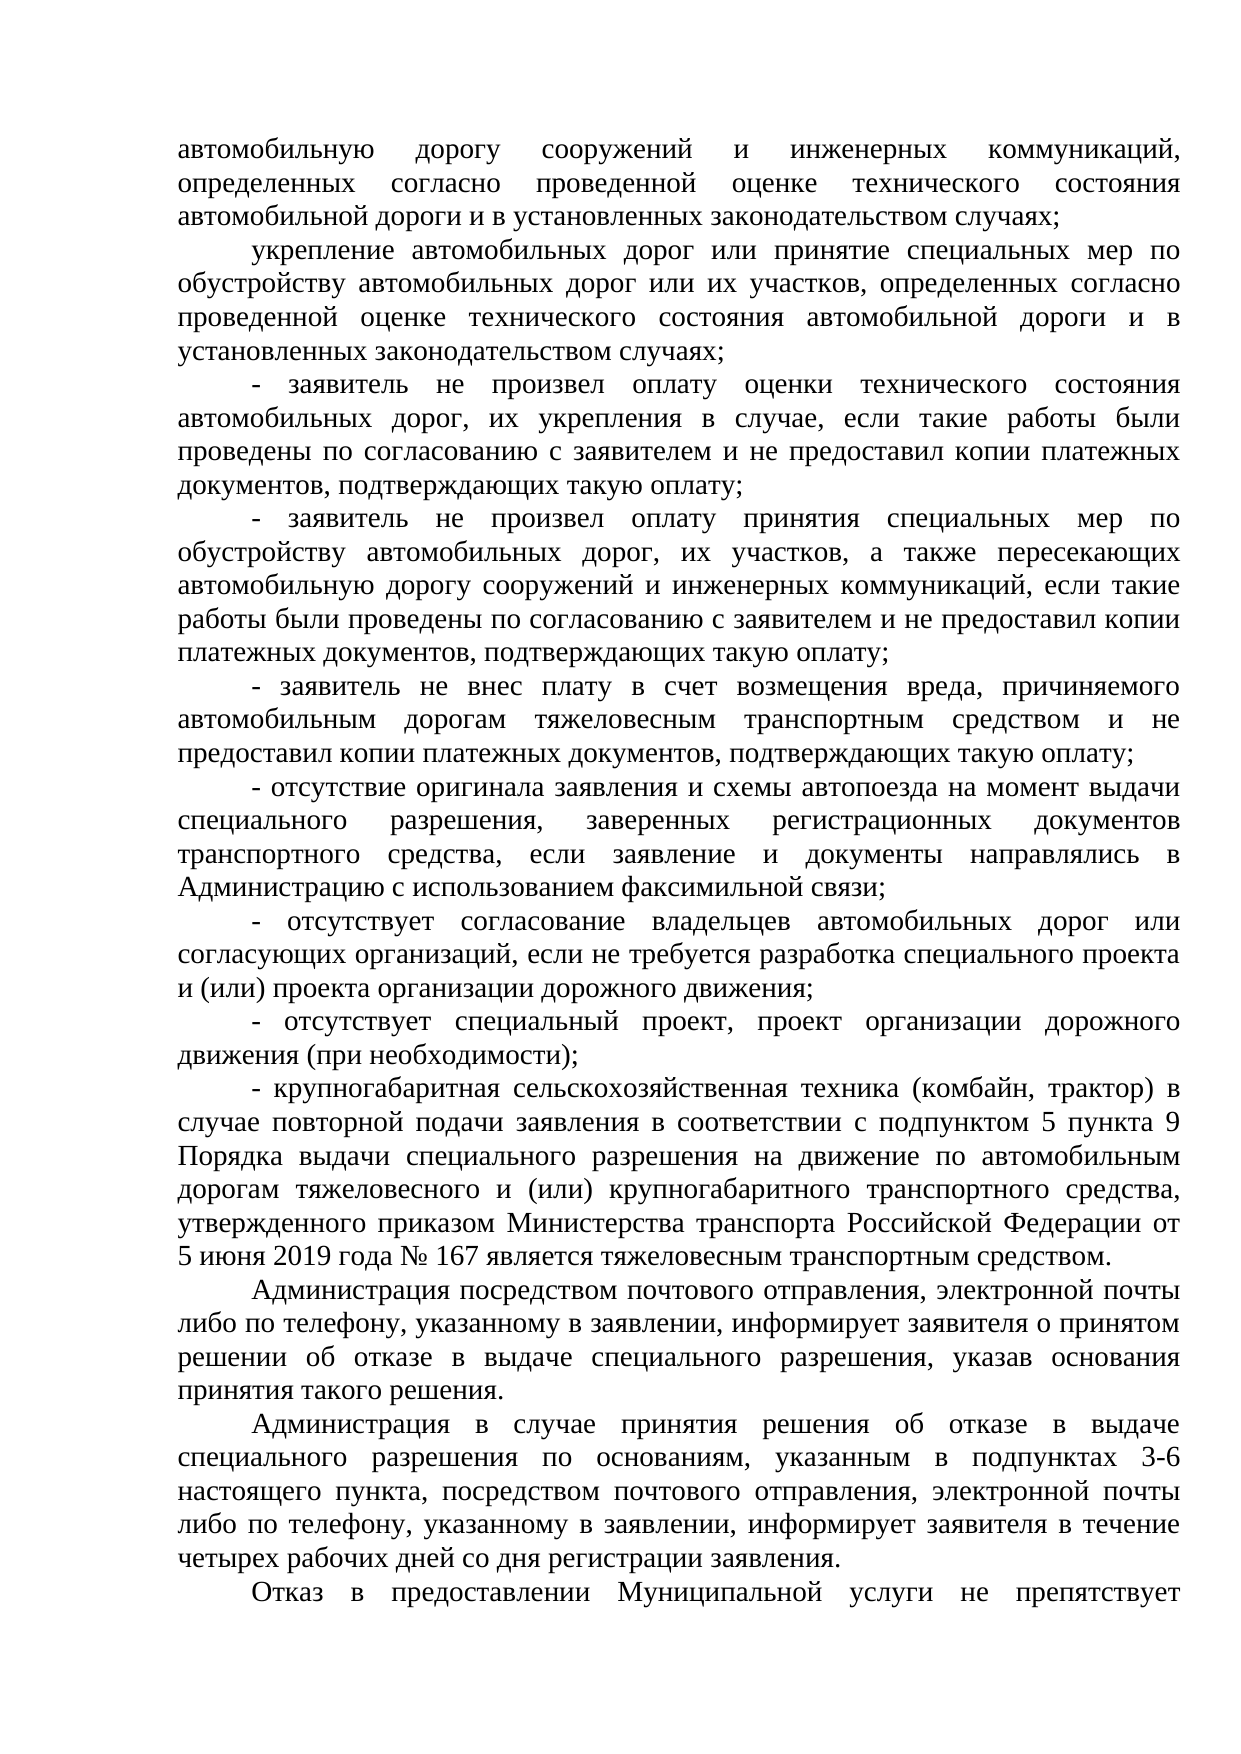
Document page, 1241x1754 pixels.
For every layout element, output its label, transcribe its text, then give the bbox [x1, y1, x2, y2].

text Администрация посредством почтового отправления, электронной почты либо по телефону, указанному в заявлении, информирует заявителя о принятом решении об отказе в выдаче специального разрешения, указав основания принятия такого решения. [177, 1272, 1181, 1406]
text - заявитель не произвел оплату оценки технического состояния автомобильных дорог, их укрепления в случае, если такие работы были проведены по согласованию с заявителем и не предоставил копии платежных документов, подтверждающих такую оплату; [177, 366, 1181, 500]
text - заявитель не произвел оплату принятия специальных мер по обустройству автомобильных дорог, их участков, а также пересекающих автомобильную дорогу сооружений и инженерных коммуникаций, если такие работы были проведены по согласованию с заявителем и не предоставил копии платежных документов, подтверждающих такую оплату; [177, 500, 1181, 668]
text - отсутствует специальный проект, проект организации дорожного движения (при необходимости); [177, 1003, 1181, 1071]
text - заявитель не внес плату в счет возмещения вреда, причиняемого автомобильным дорогам тяжеловесным транспортным средством и не предоставил копии платежных документов, подтверждающих такую оплату; [177, 668, 1181, 769]
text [177, 131, 1181, 232]
text - отсутствие оригинала заявления и схемы автопоезда на момент выдачи специального разрешения, заверенных регистрационных документов транспортного средства, если заявление и документы направлялись в Администрацию с использованием факсимильной связи; [177, 769, 1181, 903]
text Администрация в случае принятия решения об отказе в выдаче специального разрешения по основаниям, указанным в подпунктах 3-6 настоящего пункта, посредством почтового отправления, электронной почты либо по телефону, указанному в заявлении, информирует заявителя в течение четырех рабочих дней со дня регистрации заявления. [177, 1406, 1181, 1574]
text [177, 1574, 1181, 1607]
text укрепление автомобильных дорог или принятие специальных мер по обустройству автомобильных дорог или их участков, определенных согласно проведенной оценке технического состояния автомобильной дороги и в установленных законодательством случаях; [177, 232, 1181, 366]
text - отсутствует согласование владельцев автомобильных дорог или согласующих организаций, если не требуется разработка специального проекта и (или) проекта организации дорожного движения; [177, 903, 1181, 1003]
text - крупногабаритная сельскохозяйственная техника (комбайн, трактор) в случае повторной подачи заявления в соответствии с подпунктом 5 пункта 9 Порядка выдачи специального разрешения на движение по автомобильным дорогам тяжеловесного и (или) крупногабаритного транспортного средства, утвержденного приказом Министерства транспорта Российской Федерации от 5 июня 2019 года № 167 является тяжеловесным транспортным средством. [177, 1071, 1181, 1272]
